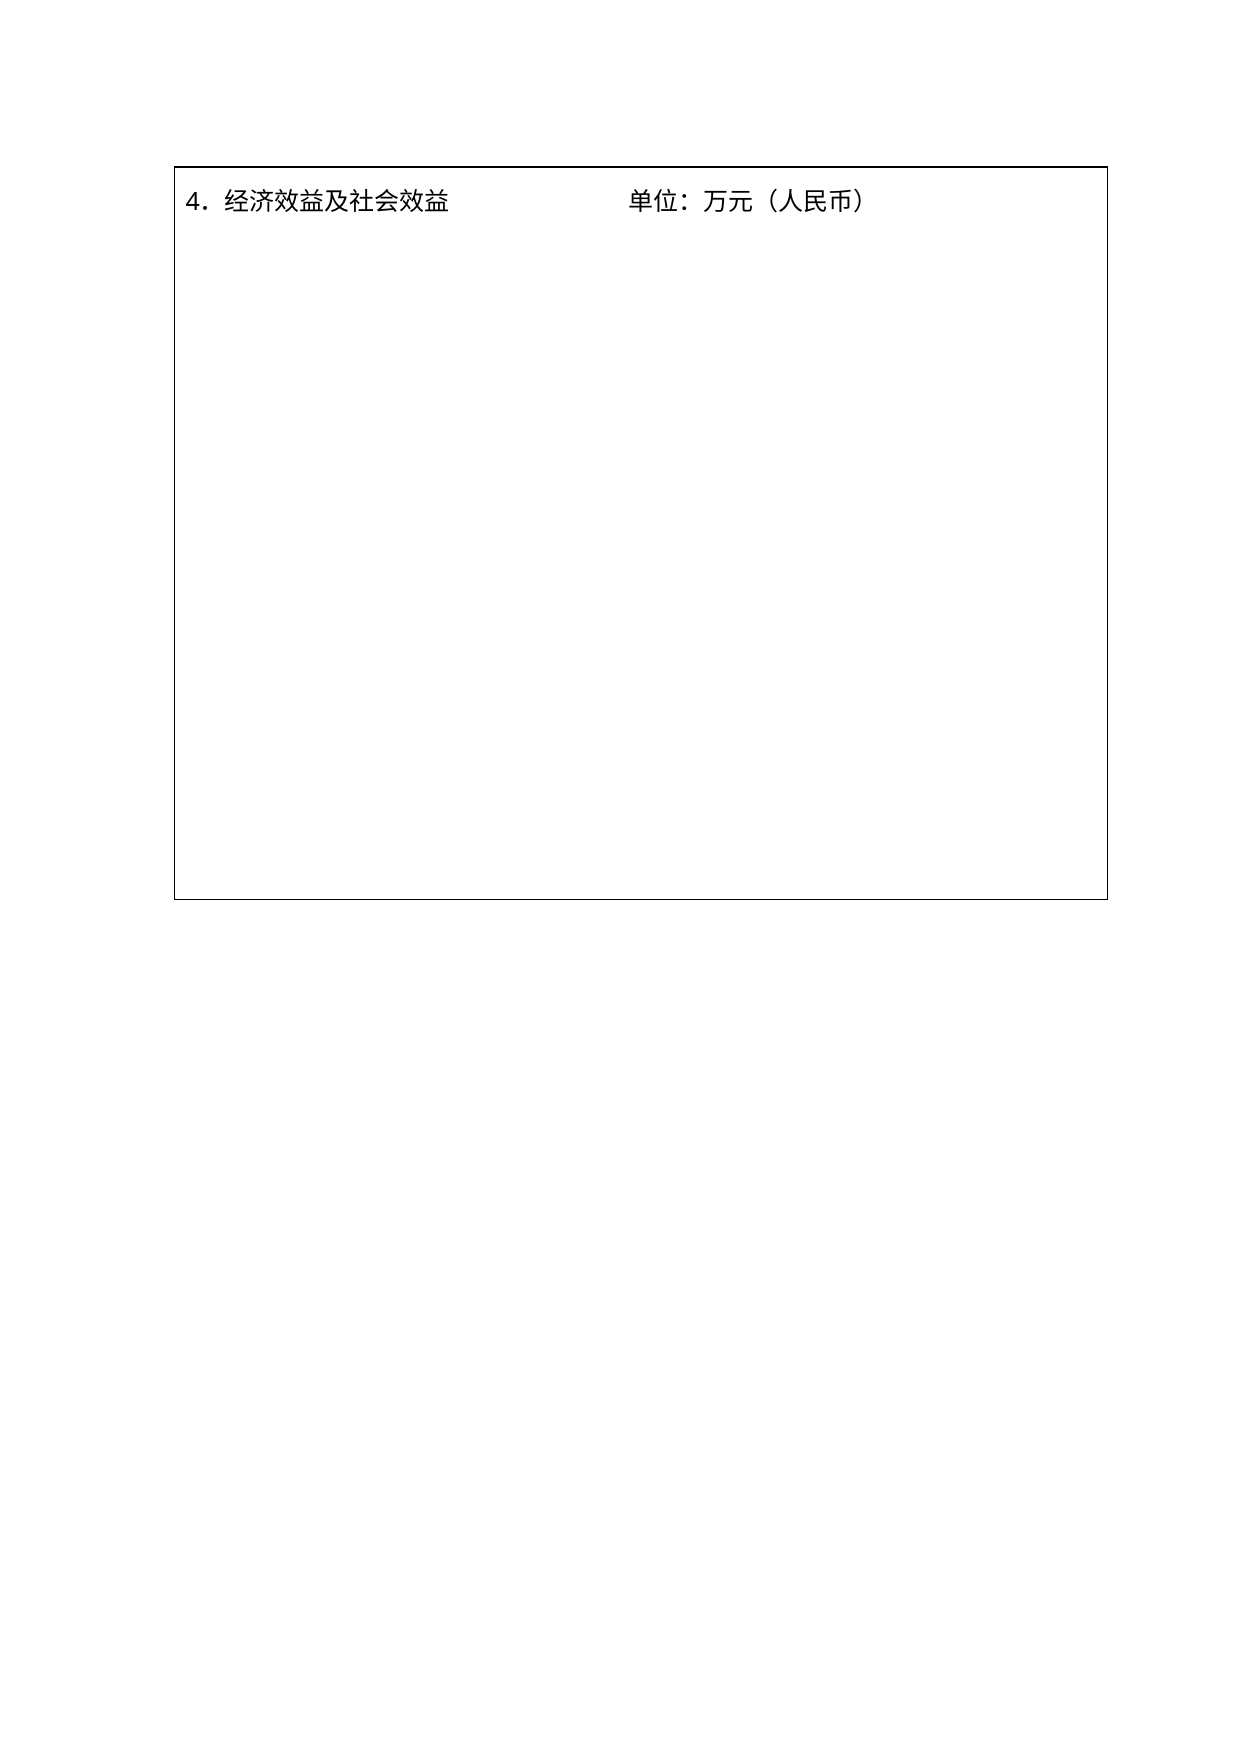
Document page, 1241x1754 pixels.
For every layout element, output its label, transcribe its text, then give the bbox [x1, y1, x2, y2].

table_cell 4．经济效益及社会效益 单位：万元（人民币） [175, 168, 1107, 899]
